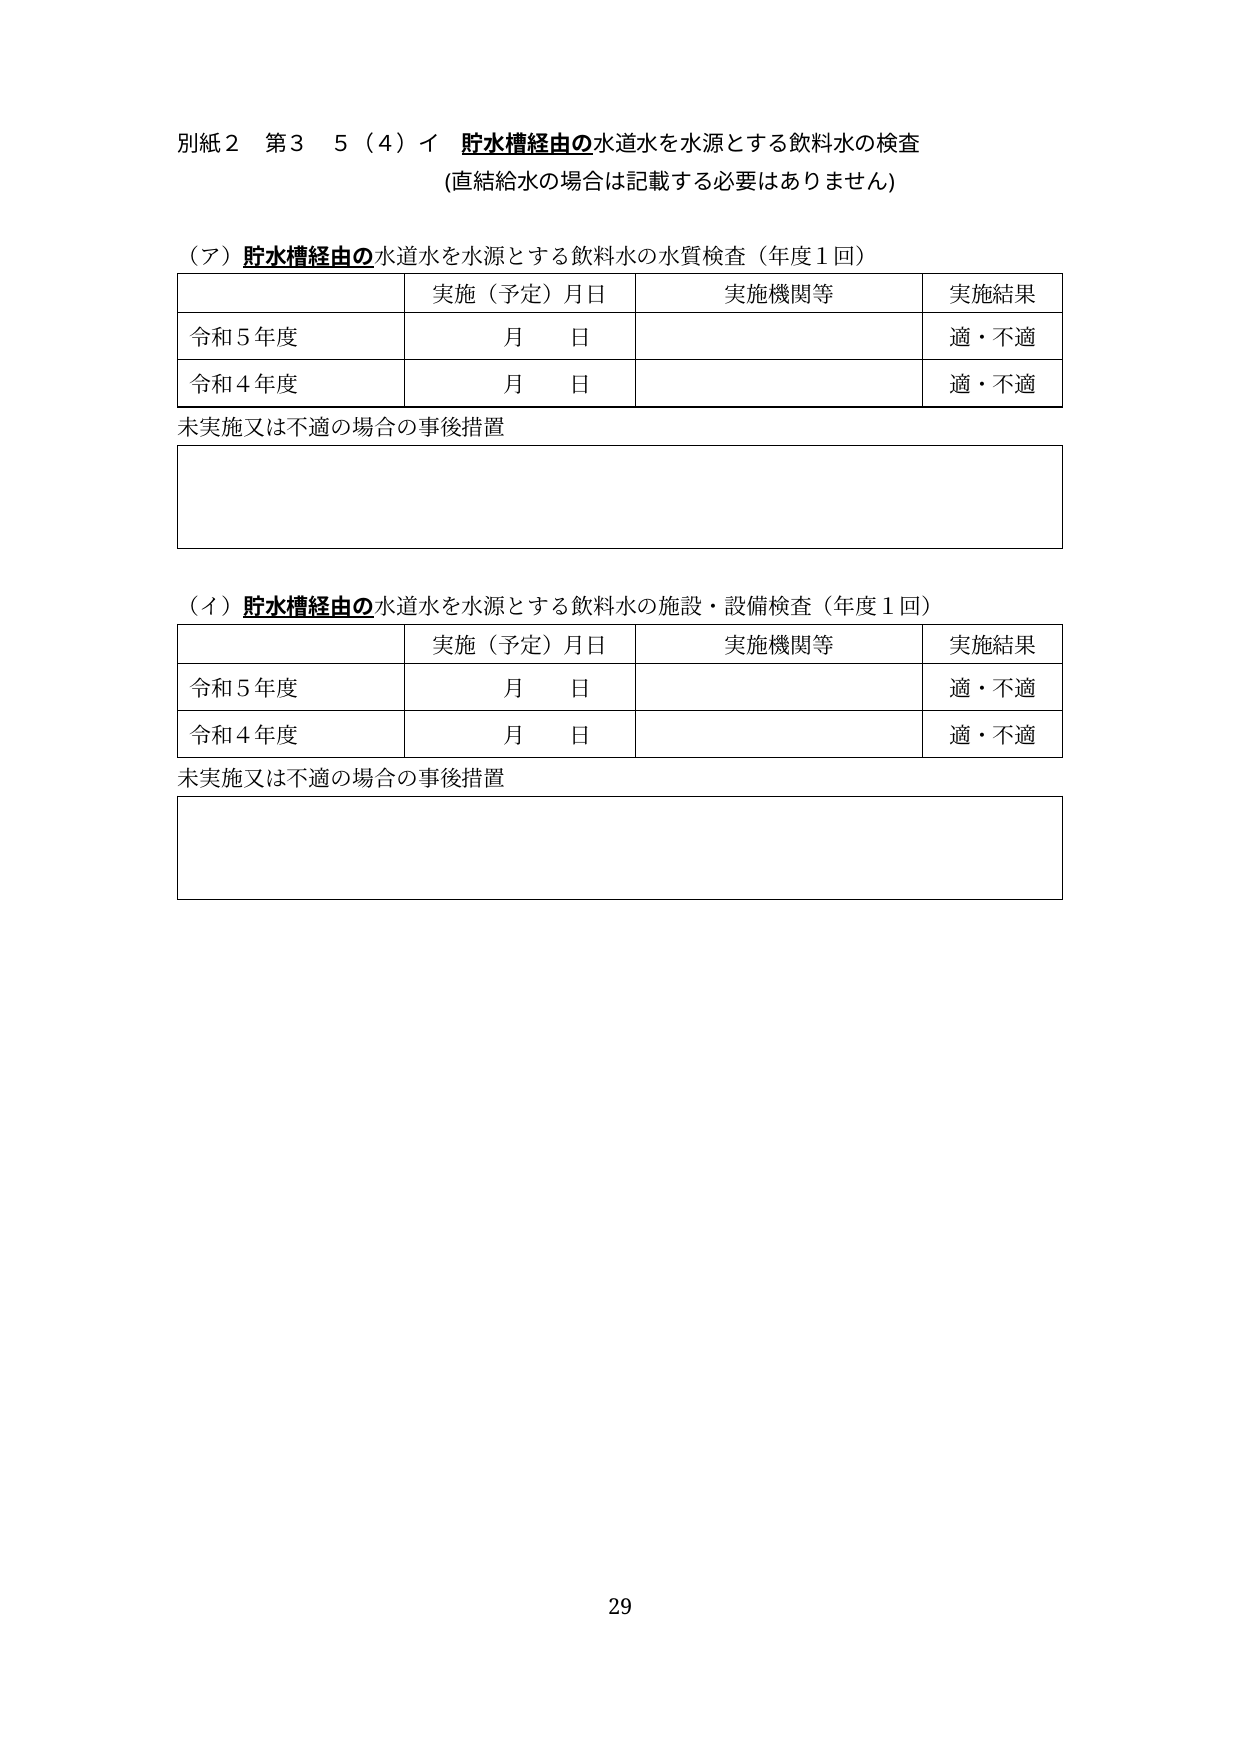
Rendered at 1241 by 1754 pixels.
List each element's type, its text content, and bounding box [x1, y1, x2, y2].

table_cell [636, 664, 922, 710]
table_cell 適・不適 [923, 313, 1062, 359]
text 別紙２ 第３ ５（４）イ 貯水槽経由の水道水を水源とする飲料水の検査 [177, 123, 1063, 161]
table_header 実施機関等 [636, 274, 922, 312]
table_cell 月 日 [405, 664, 635, 710]
table_cell 月 日 [405, 360, 635, 406]
table_header [178, 446, 1062, 548]
table_header 実施機関等 [636, 625, 922, 662]
table_header [178, 274, 404, 312]
table_header [178, 797, 1062, 898]
table_cell [636, 313, 922, 359]
table_cell 令和４年度 [178, 711, 404, 757]
table_header [178, 625, 404, 662]
table_cell [636, 360, 922, 406]
table_cell 令和５年度 [178, 664, 404, 710]
table_cell 月 日 [405, 313, 635, 359]
text 未実施又は不適の場合の事後措置 [177, 408, 1063, 445]
table_cell 適・不適 [923, 360, 1062, 406]
text （イ）貯水槽経由の水道水を水源とする飲料水の施設・設備検査（年度１回） [177, 586, 1063, 624]
table_header 実施結果 [923, 274, 1062, 312]
table_header 実施結果 [923, 625, 1062, 662]
text （ア）貯水槽経由の水道水を水源とする飲料水の水質検査（年度１回） [177, 236, 1063, 273]
table_cell 月 日 [405, 711, 635, 757]
table_cell 令和４年度 [178, 360, 404, 406]
table_header 実施（予定）月日 [405, 274, 635, 312]
text 未実施又は不適の場合の事後措置 [177, 758, 1063, 796]
table_cell 適・不適 [923, 664, 1062, 710]
table_cell 適・不適 [923, 711, 1062, 757]
table_cell 令和５年度 [178, 313, 404, 359]
table_header 実施（予定）月日 [405, 625, 635, 662]
text (直結給水の場合は記載する必要はありません) [177, 161, 1063, 198]
table_cell [636, 711, 922, 757]
